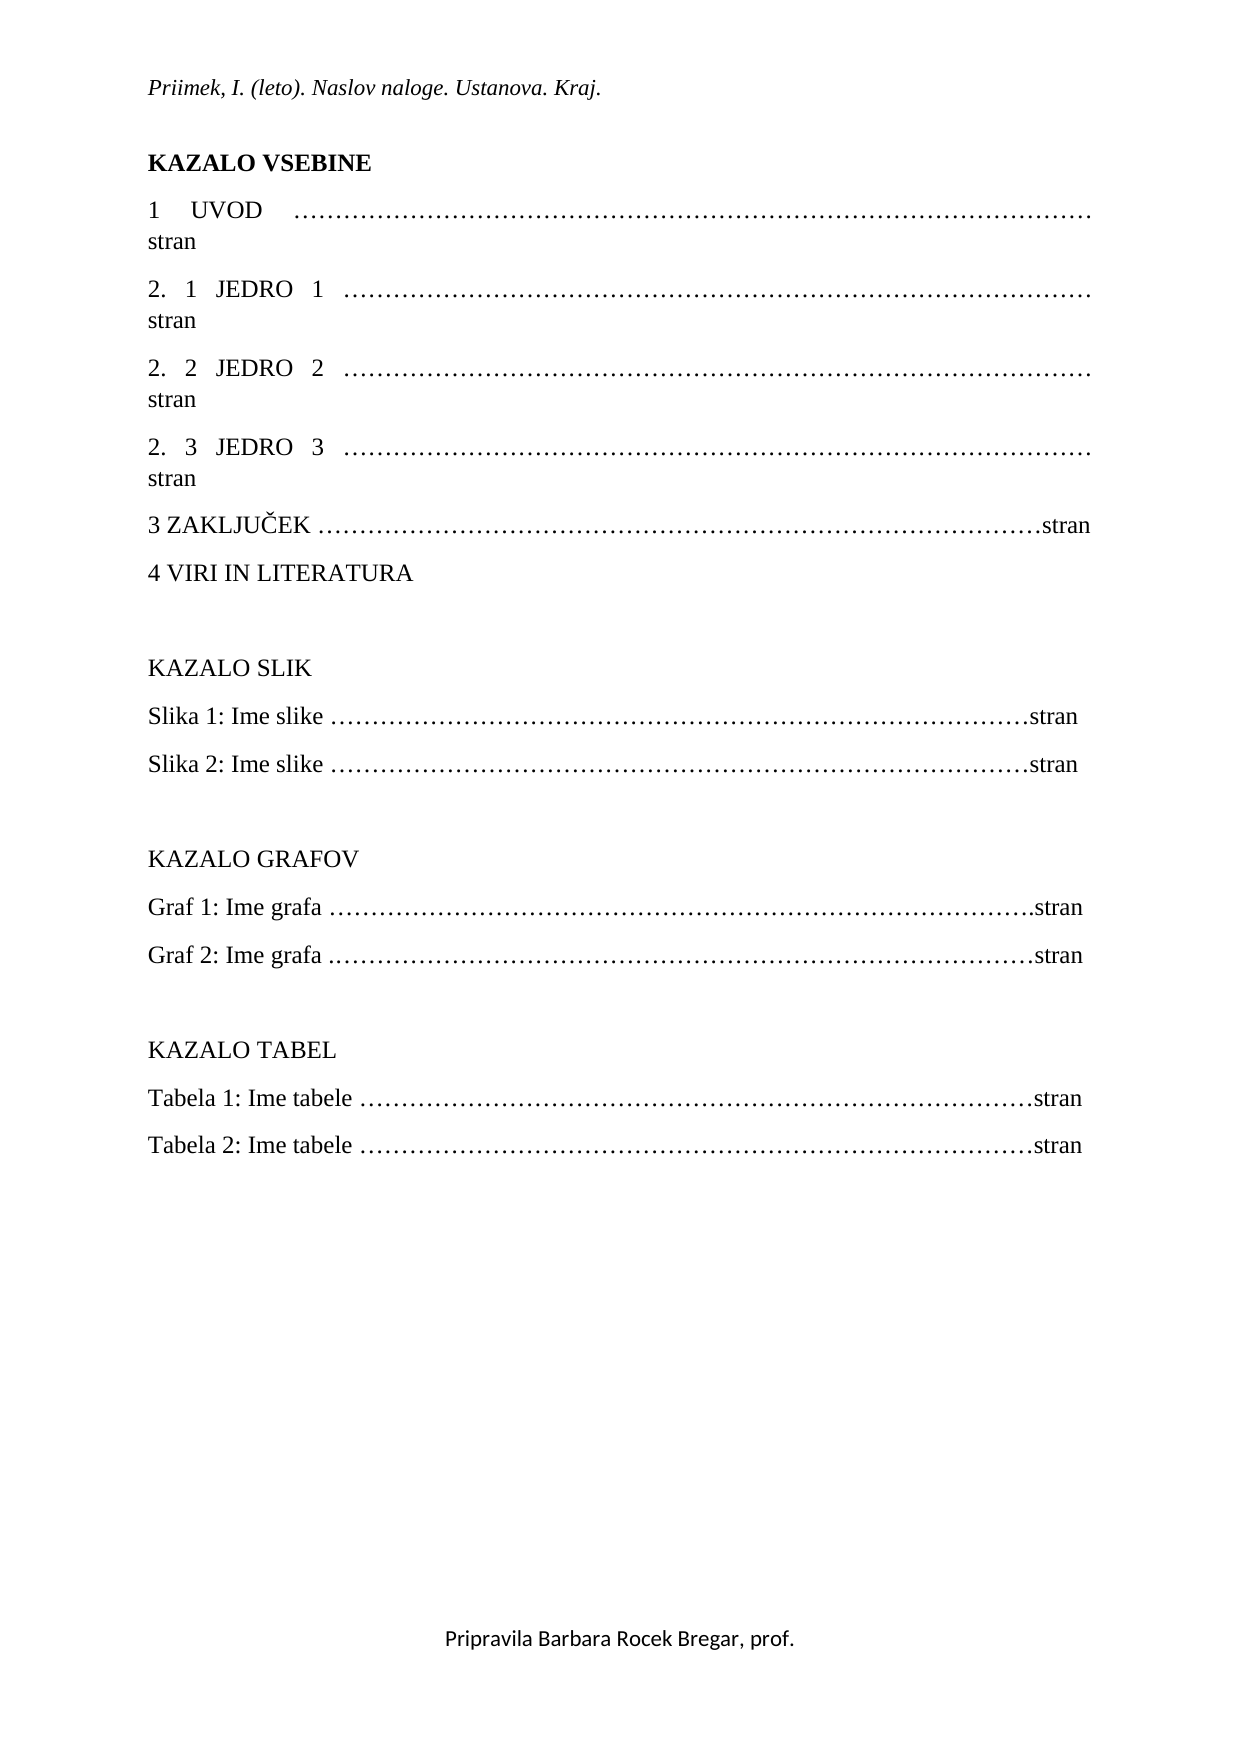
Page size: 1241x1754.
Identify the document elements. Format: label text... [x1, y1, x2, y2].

text 4 VIRI IN LITERATURA [148, 558, 1093, 587]
text 1 UVOD ……………………………………………………………………………………stran [148, 195, 1093, 255]
text Slika 1: Ime slike …………………………………………………………………………stran [148, 701, 1093, 730]
text KAZALO SLIK [148, 653, 1093, 682]
text Graf 2: Ime grafa .…………………………………………………………………………stran [148, 940, 1093, 968]
text KAZALO VSEBINE [148, 148, 1093, 176]
text KAZALO GRAFOV [148, 844, 1093, 873]
text Slika 2: Ime slike …………………………………………………………………………stran [148, 749, 1093, 778]
text Tabela 1: Ime tabele ………………………………………………………………………stran [148, 1083, 1093, 1112]
text KAZALO TABEL [148, 1035, 1093, 1064]
text 2. 3 JEDRO 3 ………………………………………………………………………………stran [148, 432, 1093, 491]
text 3 ZAKLJUČEK ……………………………………………………………………………stran [148, 510, 1093, 539]
text 2. 2 JEDRO 2 ………………………………………………………………………………stran [148, 353, 1093, 413]
text 2. 1 JEDRO 1 ………………………………………………………………………………stran [148, 274, 1093, 334]
text Graf 1: Ime grafa ………………………………………………………………………….stran [148, 892, 1093, 921]
text Tabela 2: Ime tabele ………………………………………………………………………stran [148, 1131, 1093, 1159]
